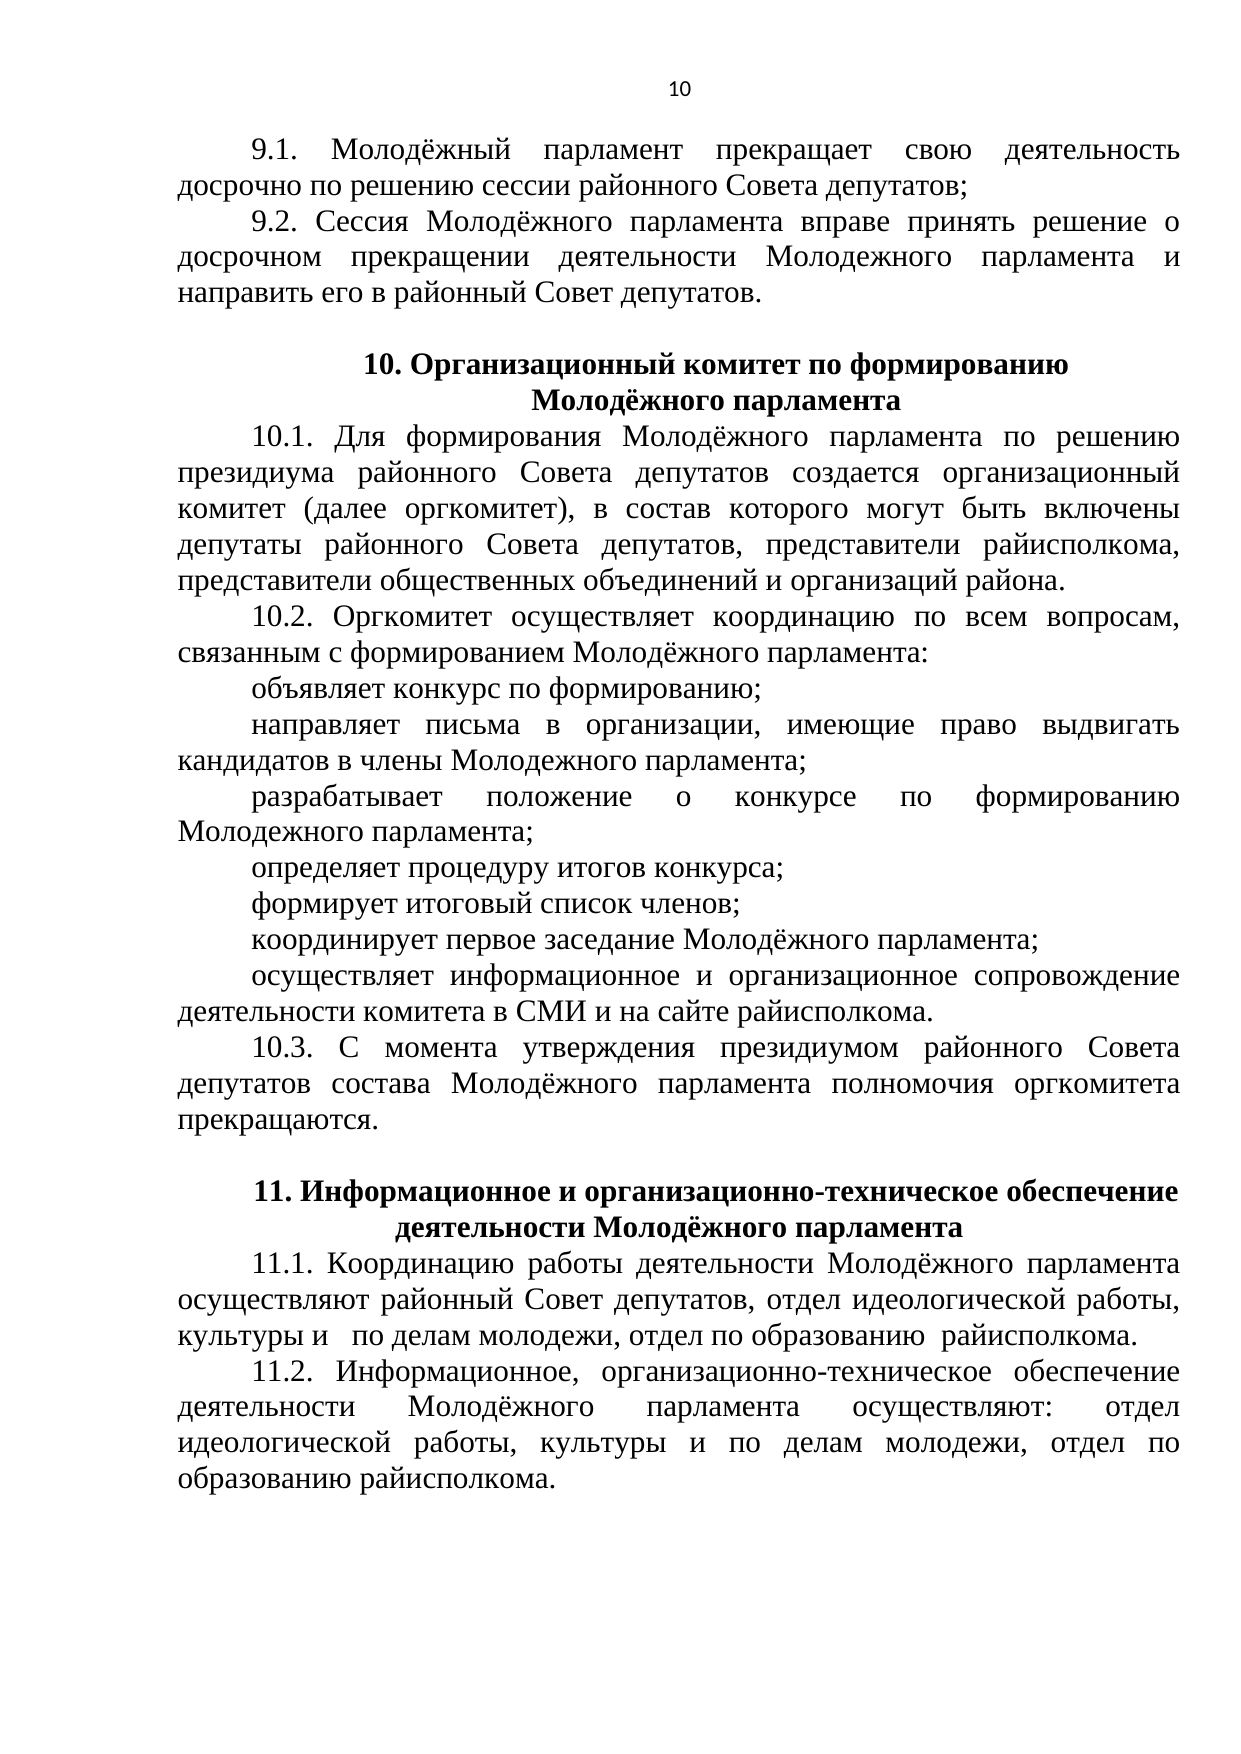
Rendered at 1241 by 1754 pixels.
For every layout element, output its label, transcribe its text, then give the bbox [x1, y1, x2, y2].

text координирует первое заседание Молодёжного парламента; [177, 921, 1181, 956]
text 11.2. Информационное, организационно-техническое обеспечение деятельности Молодёжного парламента осуществляют: отдел идеологической работы, культуры и по делам молодежи, отдел по образованию райисполкома. [177, 1352, 1181, 1496]
text 9.1. Молодёжный парламент прекращает свою деятельность досрочно по решению сессии районного Совета депутатов; [177, 130, 1181, 202]
text объявляет конкурс по формированию; [177, 669, 1181, 705]
text Молодёжного парламента [177, 381, 1181, 417]
text 11. Информационное и организационно-техническое обеспечение деятельности Молодёжного парламента [177, 1172, 1181, 1244]
text осуществляет информационное и организационное сопровождение деятельности комитета в СМИ и на сайте райисполкома. [177, 956, 1181, 1028]
text формирует итоговый список членов; [177, 884, 1181, 921]
text направляет письма в организации, имеющие право выдвигать кандидатов в члены Молодежного парламента; [177, 705, 1181, 777]
text 10.1. Для формирования Молодёжного парламента по решению президиума районного Совета депутатов создается организационный комитет (далее оргкомитет), в состав которого могут быть включены депутаты районного Совета депутатов, представители райисполкома, представители общественных объединений и организаций района. [177, 417, 1181, 597]
text 9.2. Сессия Молодёжного парламента вправе принять решение о досрочном прекращении деятельности Молодежного парламента и направить его в районный Совет депутатов. [177, 202, 1181, 309]
text 10.2. Оргкомитет осуществляет координацию по всем вопросам, связанным с формированием Молодёжного парламента: [177, 597, 1181, 669]
text определяет процедуру итогов конкурса; [177, 849, 1181, 884]
text 10. Организационный комитет по формированию [177, 346, 1181, 381]
text 11.1. Координацию работы деятельности Молодёжного парламента осуществляют районный Совет депутатов, отдел идеологической работы, культуры и по делам молодежи, отдел по образованию райисполкома. [177, 1244, 1181, 1352]
text разрабатывает положение о конкурсе по формированию Молодежного парламента; [177, 777, 1181, 849]
text 10.3. С момента утверждения президиумом районного Совета депутатов состава Молодёжного парламента полномочия оргкомитета прекращаются. [177, 1028, 1181, 1136]
